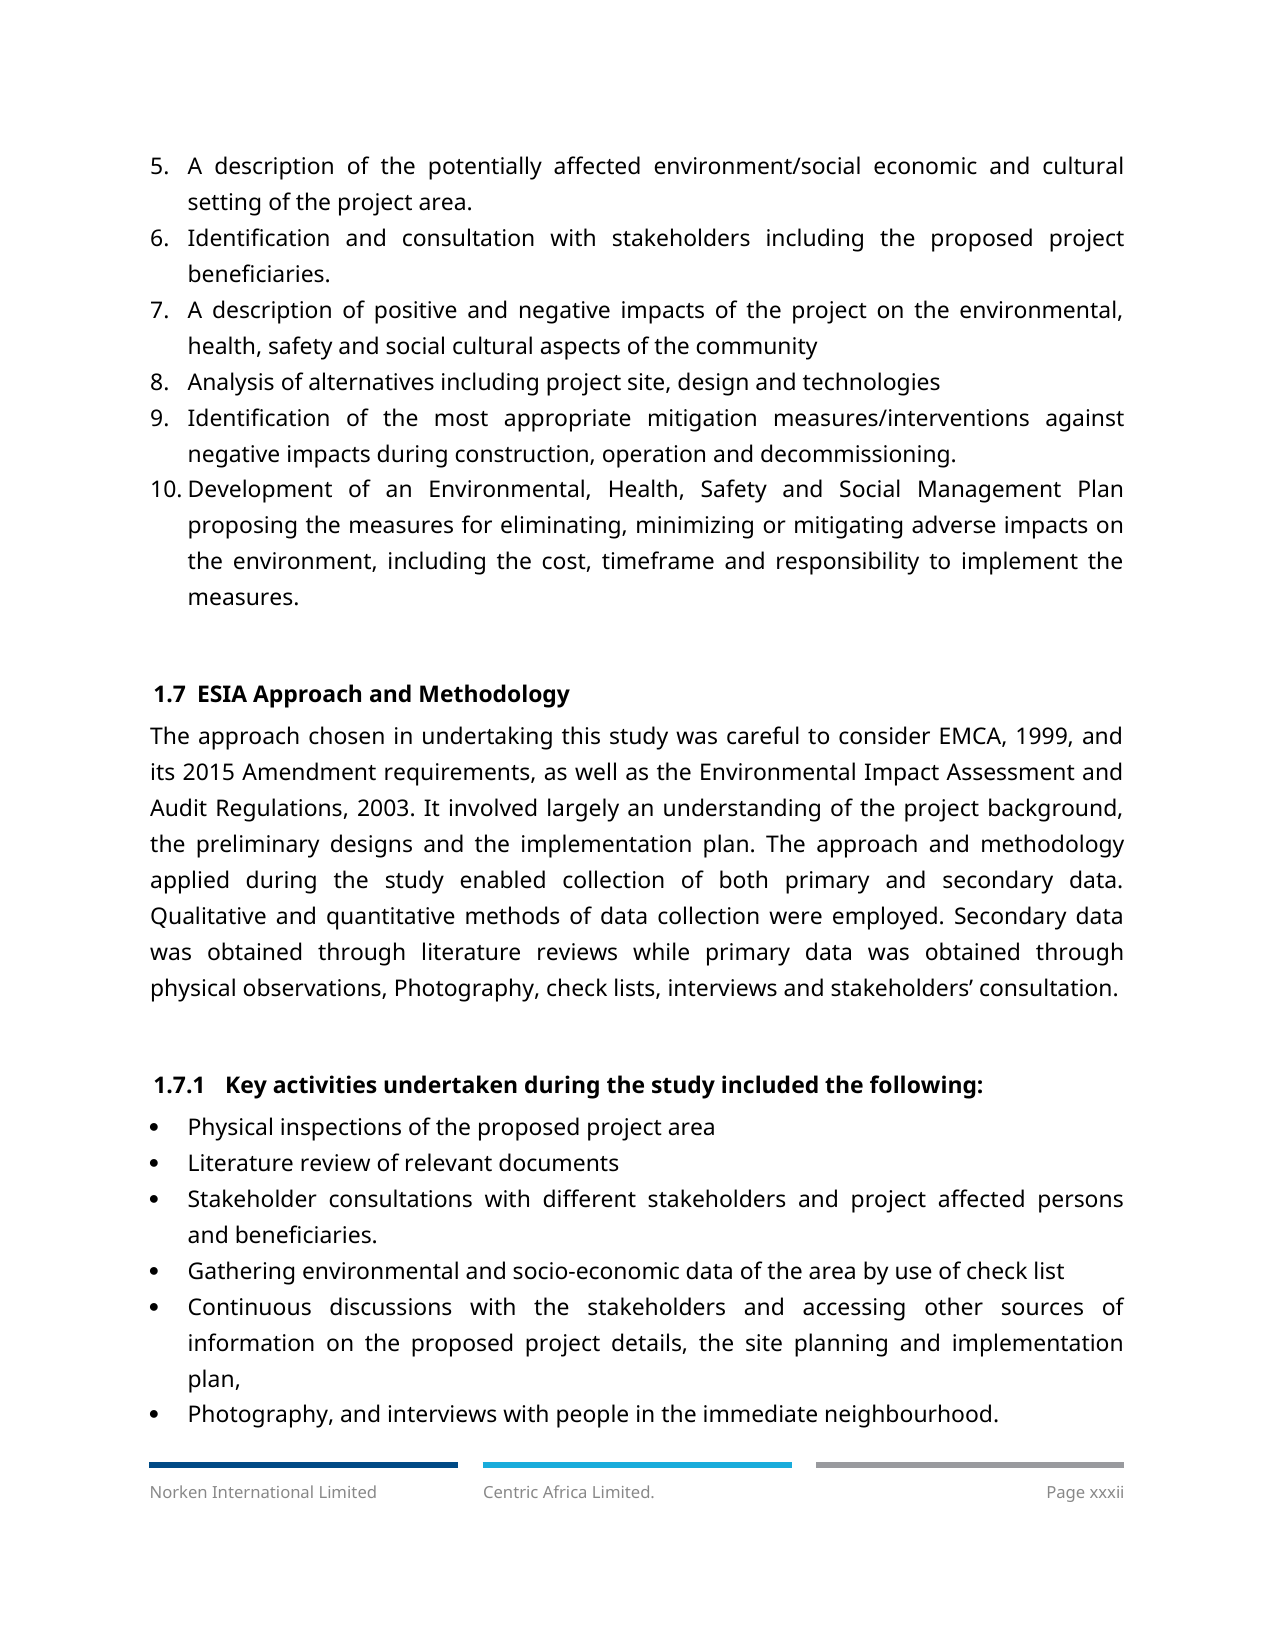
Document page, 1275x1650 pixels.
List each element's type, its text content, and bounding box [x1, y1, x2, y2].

list Identification of the most appropriate mitigation measures/interventions against negative impacts during construction, operation and decommissioning. [150, 402, 1125, 469]
subtitle Key activities undertaken during the study included the following: [153, 1069, 1125, 1100]
list Continuous discussions with the stakeholders and accessing other sources of information on the proposed project details, the site planning and implementation plan, [150, 1291, 1125, 1394]
list Identification and consultation with stakeholders including the proposed project beneficiaries. [150, 222, 1125, 289]
subtitle ESIA Approach and Methodology [153, 678, 1125, 709]
list Physical inspections of the proposed project area [150, 1111, 1125, 1142]
list Photography, and interviews with people in the immediate neighbourhood. [150, 1398, 1125, 1430]
list A description of the potentially affected environment/social economic and cultural setting of the project area. [150, 150, 1125, 217]
list Literature review of relevant documents [150, 1147, 1125, 1178]
list Gathering environmental and socio-economic data of the area by use of check list [150, 1255, 1125, 1286]
list Analysis of alternatives including project site, design and technologies [150, 366, 1125, 397]
list Development of an Environmental, Health, Safety and Social Management Plan proposing the measures for eliminating, minimizing or mitigating adverse impacts on the environment, including the cost, timeframe and responsibility to implement the measures. [150, 473, 1125, 612]
list A description of positive and negative impacts of the project on the environmental, health, safety and social cultural aspects of the community [150, 294, 1125, 361]
list Stakeholder consultations with different stakeholders and project affected persons and beneficiaries. [150, 1183, 1125, 1250]
text The approach chosen in undertaking this study was careful to consider EMCA, 1999, and its 2015 Amendment requirements, as well as the Environmental Impact Assessment and Audit Regulations, 2003. It involved largely an understanding of the project background, the preliminary designs and the implementation plan. The approach and methodology applied during the study enabled collection of both primary and secondary data. Qualitative and quantitative methods of data collection were employed. Secondary data was obtained through literature reviews while primary data was obtained through physical observations, Photography, check lists, interviews and stakeholders’ consultation. [150, 720, 1125, 1003]
